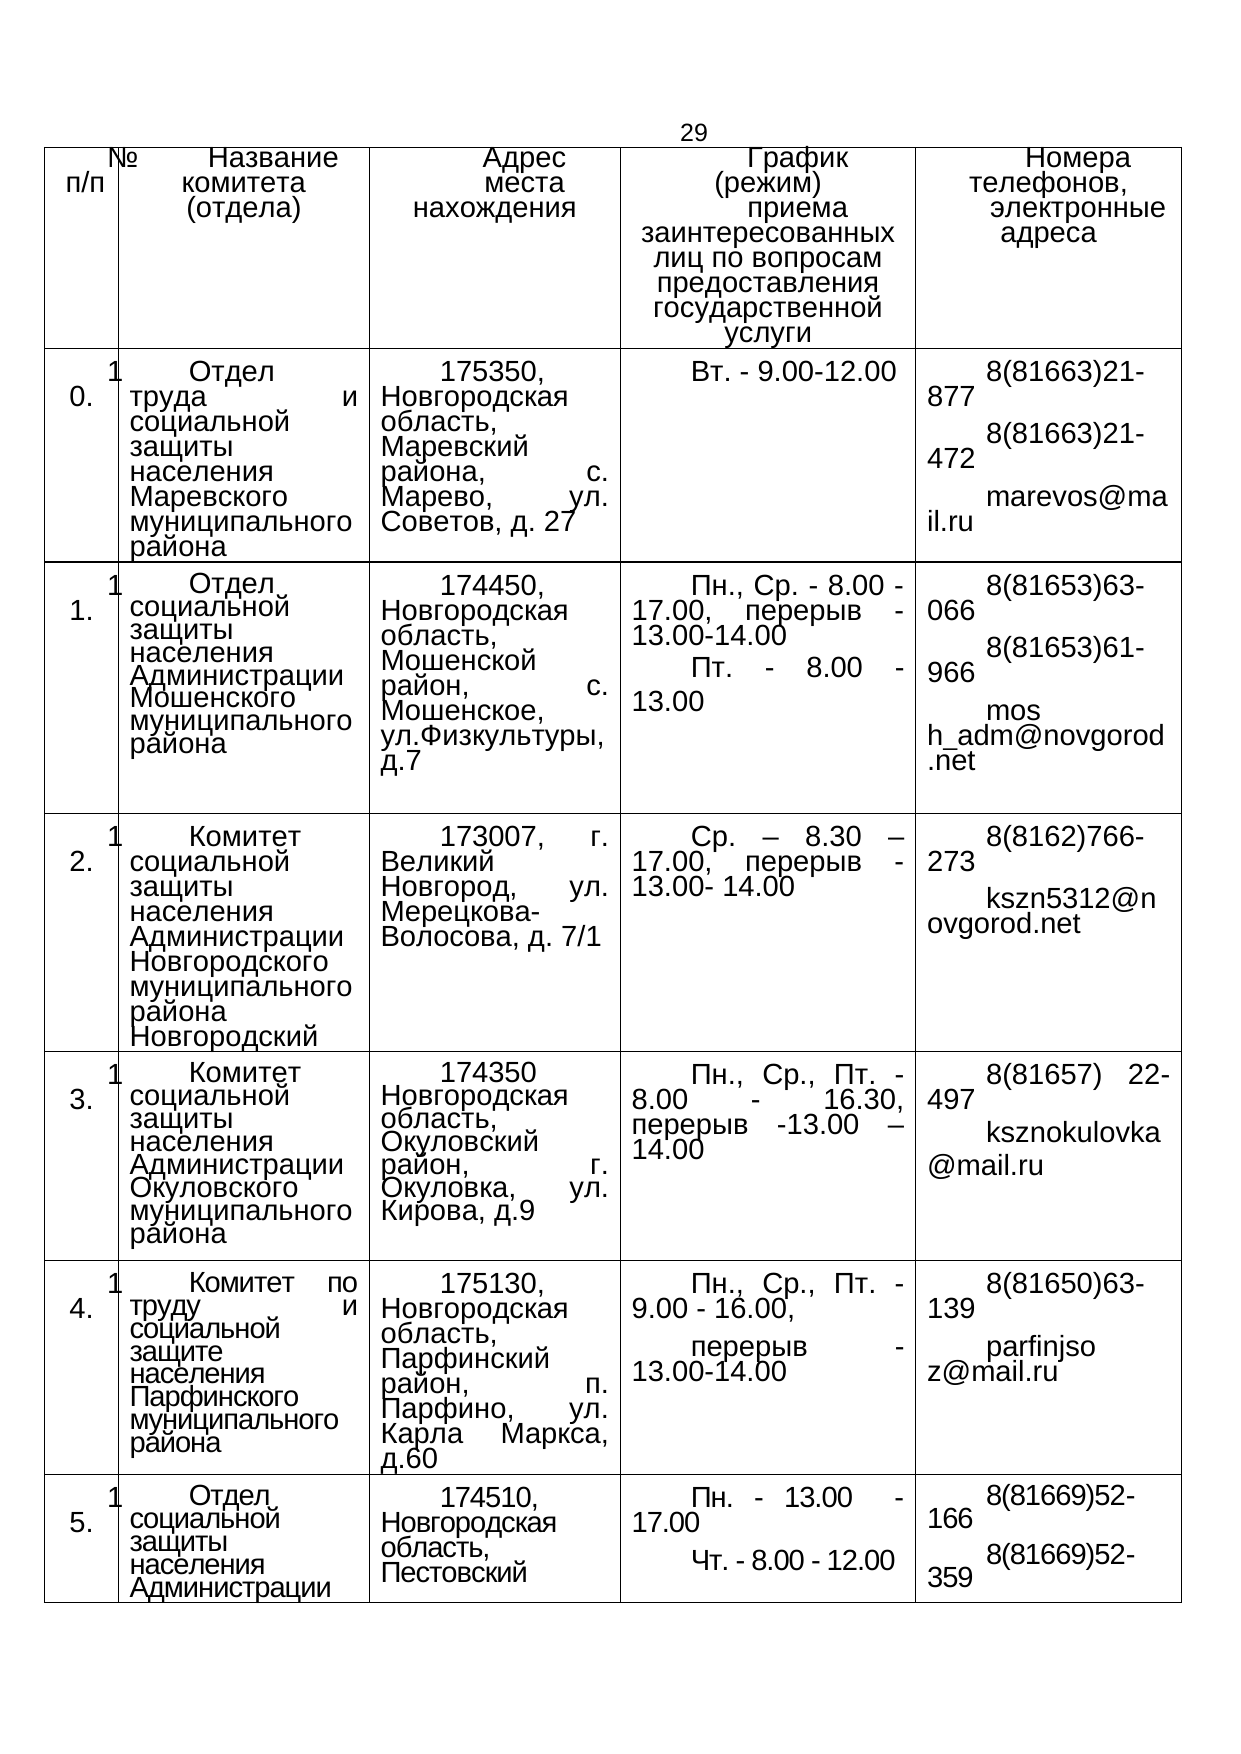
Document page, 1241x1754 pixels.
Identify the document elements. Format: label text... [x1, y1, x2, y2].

table_cell 174510, Новгородская область, Пестовский район, г. Пестово, ул. Пионеров, д. 10 [370, 1475, 620, 1602]
table_cell 11. [45, 563, 118, 812]
table_cell 175130, Новгородская область, Парфинский район, п. Парфино, ул. Карла Маркса, д.60 [370, 1261, 620, 1474]
table_cell 8(81653)63-066 8(81653)61-966 mosh_adm@novgorod.net [916, 563, 1181, 812]
table_cell Комитет социальной защиты населения Администрации Окуловского муниципального района [119, 1052, 369, 1260]
table_cell 175350, Новгородская область, Маревский района, с. Марево, ул. Советов, д. 27 [370, 349, 620, 561]
table_cell 15. [45, 1475, 118, 1602]
table_cell Пн., Ср., Пт. - 9.00 - 16.00, перерыв -13.00-14.00 [621, 1261, 915, 1474]
table_cell Комитет социальной защиты населения Администрации Новгородского муниципального района Новгородский [119, 814, 369, 1051]
table_header График (режим) приема заинтересованных лиц по вопросам предоставления государственной услуги [621, 148, 915, 348]
table_cell Ср. – 8.30 – 17.00, перерыв -13.00- 14.00 [621, 814, 915, 1051]
table_cell 174450, Новгородская область, Мошенской район, с. Мошенское, ул.Физкультуры, д.7 [370, 563, 620, 812]
table_cell Вт. - 9.00-12.00 [621, 349, 915, 561]
table_cell Отдел социальной защиты населения Администрации Пестовского муниципального района [119, 1475, 369, 1602]
table_header Название комитета (отдела) [119, 148, 369, 348]
table_cell 12. [45, 814, 118, 1051]
table_cell 10. [45, 349, 118, 561]
table_cell Пн., Ср. - 8.00 - 17.00, перерыв - 13.00-14.00 Пт. - 8.00 - 13.00 [621, 563, 915, 812]
table_cell 8(81650)63-139 parfinjsoz@mail.ru [916, 1261, 1181, 1474]
table_cell 14. [45, 1261, 118, 1474]
table_cell 174350 Новгородская область, Окуловский район, г. Окуловка, ул. Кирова, д.9 [370, 1052, 620, 1260]
table_cell Пн. - 13.00 - 17.00 Чт. - 8.00 - 12.00 [621, 1475, 915, 1602]
table_cell 8(81669)52-166 8(81669)52-359 pestsoc@mail.ru [916, 1475, 1181, 1602]
table_cell Пн., Ср., Пт. - 8.00 - 16.30, перерыв -13.00 – 14.00 [621, 1052, 915, 1260]
table_cell 8(81663)21-877 8(81663)21-472 marevos@mail.ru [916, 349, 1181, 561]
table_cell Отдел социальной защиты населения Администрации Мошенского муниципального района [119, 563, 369, 812]
table_header № п/п [45, 148, 118, 348]
table_header Номера телефонов, электронные адреса [916, 148, 1181, 348]
table_cell 8(8162)766-273 kszn5312@novgorod.net [916, 814, 1181, 1051]
table_cell 8(81657) 22-497 ksznokulovka@mail.ru [916, 1052, 1181, 1260]
table_cell Комитет по труду и социальной защите населения Парфинского муниципального района [119, 1261, 369, 1474]
table_cell 13. [45, 1052, 118, 1260]
table_header Адрес места нахождения [370, 148, 620, 348]
table_cell Отдел труда и социальной защиты населения Маревского муниципального района [119, 349, 369, 561]
table_cell 173007, г. Великий Новгород, ул. Мерецкова-Волосова, д. 7/1 [370, 814, 620, 1051]
